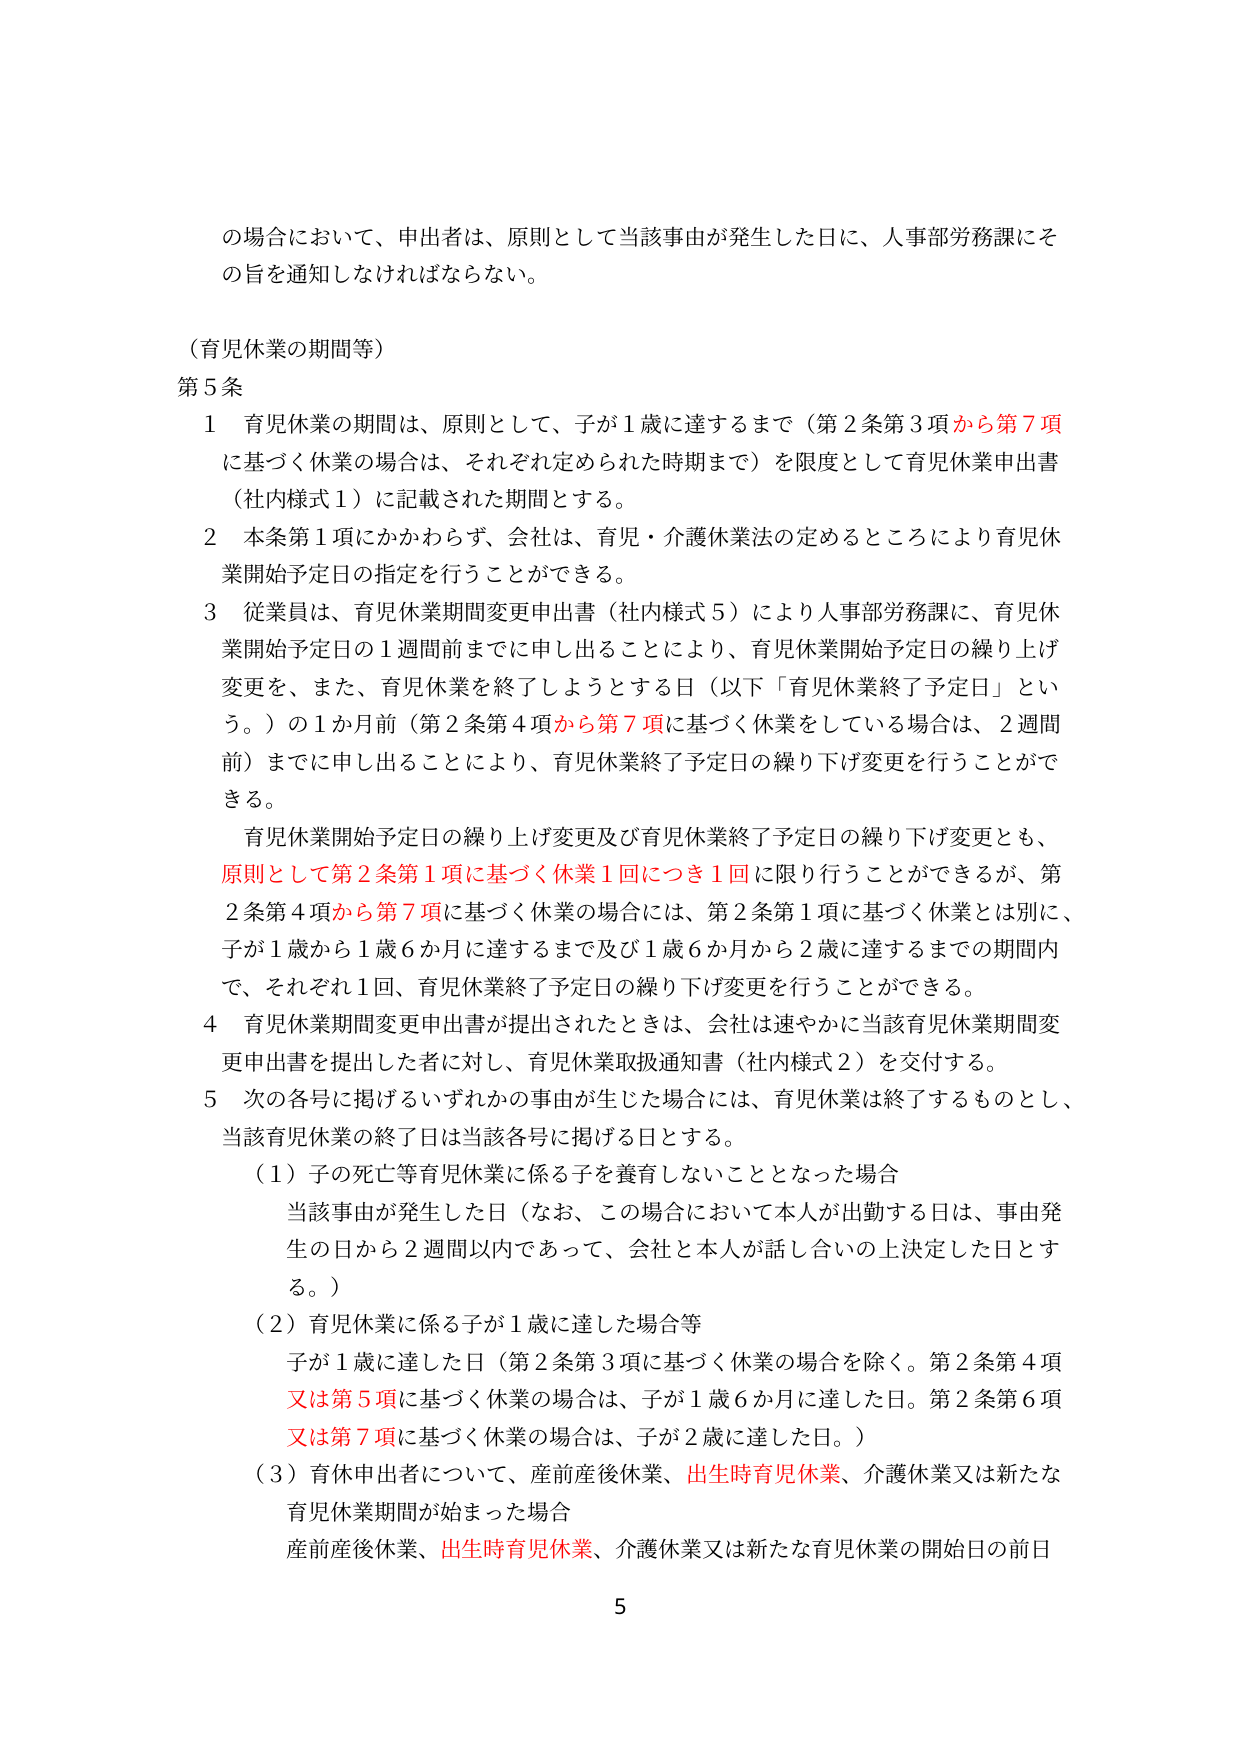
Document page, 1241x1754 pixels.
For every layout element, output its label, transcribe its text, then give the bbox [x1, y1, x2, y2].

text 子が１歳に達した日（第２条第３項に基づく休業の場合を除く。第２条第４項又は第５項に基づく休業の場合は、子が１歳６か月に達した日。第２条第６項又は第７項に基づく休業の場合は、子が２歳に達した日。） [287, 1342, 1063, 1454]
text ２ 本条第１項にかかわらず、会社は、育児・介護休業法の定めるところにより育児休業開始予定日の指定を行うことができる。 [199, 517, 1063, 592]
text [199, 217, 1063, 292]
text ４ 育児休業期間変更申出書が提出されたときは、会社は速やかに当該育児休業期間変更申出書を提出した者に対し、育児休業取扱通知書（社内様式２）を交付する。 [199, 1004, 1063, 1079]
text （２）育児休業に係る子が１歳に達した場合等 [177, 1304, 1063, 1342]
text （育児休業の期間等） [177, 329, 1063, 367]
text （３）育休申出者について、産前産後休業、出生時育児休業、介護休業又は新たな育児休業期間が始まった場合 [243, 1454, 1063, 1529]
text 当該事由が発生した日（なお、この場合において本人が出勤する日は、事由発生の日から２週間以内であって、会社と本人が話し合いの上決定した日とする。） [287, 1192, 1063, 1304]
text 育児休業開始予定日の繰り上げ変更及び育児休業終了予定日の繰り下げ変更とも、原則として第２条第１項に基づく休業１回につき１回に限り行うことができるが、第２条第４項から第７項に基づく休業の場合には、第２条第１項に基づく休業とは別に、子が１歳から１歳６か月に達するまで及び１歳６か月から２歳に達するまでの期間内で、それぞれ１回、育児休業終了予定日の繰り下げ変更を行うことができる。 [221, 817, 1063, 1004]
text ３ 従業員は、育児休業期間変更申出書（社内様式５）により人事部労務課に、育児休業開始予定日の１週間前までに申し出ることにより、育児休業開始予定日の繰り上げ変更を、また、育児休業を終了しようとする日（以下「育児休業終了予定日」という。）の１か月前（第２条第４項から第７項に基づく休業をしている場合は、２週間前）までに申し出ることにより、育児休業終了予定日の繰り下げ変更を行うことができる。 [199, 592, 1063, 817]
text 産前産後休業、出生時育児休業、介護休業又は新たな育児休業の開始日の前日 [177, 1529, 1063, 1567]
text １ 育児休業の期間は、原則として、子が１歳に達するまで（第２条第３項から第７項に基づく休業の場合は、それぞれ定められた時期まで）を限度として育児休業申出書（社内様式１）に記載された期間とする。 [199, 404, 1063, 517]
text 第５条 [177, 367, 1063, 404]
text ５ 次の各号に掲げるいずれかの事由が生じた場合には、育児休業は終了するものとし、当該育児休業の終了日は当該各号に掲げる日とする。 [199, 1079, 1063, 1154]
text （１）子の死亡等育児休業に係る子を養育しないこととなった場合 [177, 1154, 1063, 1192]
